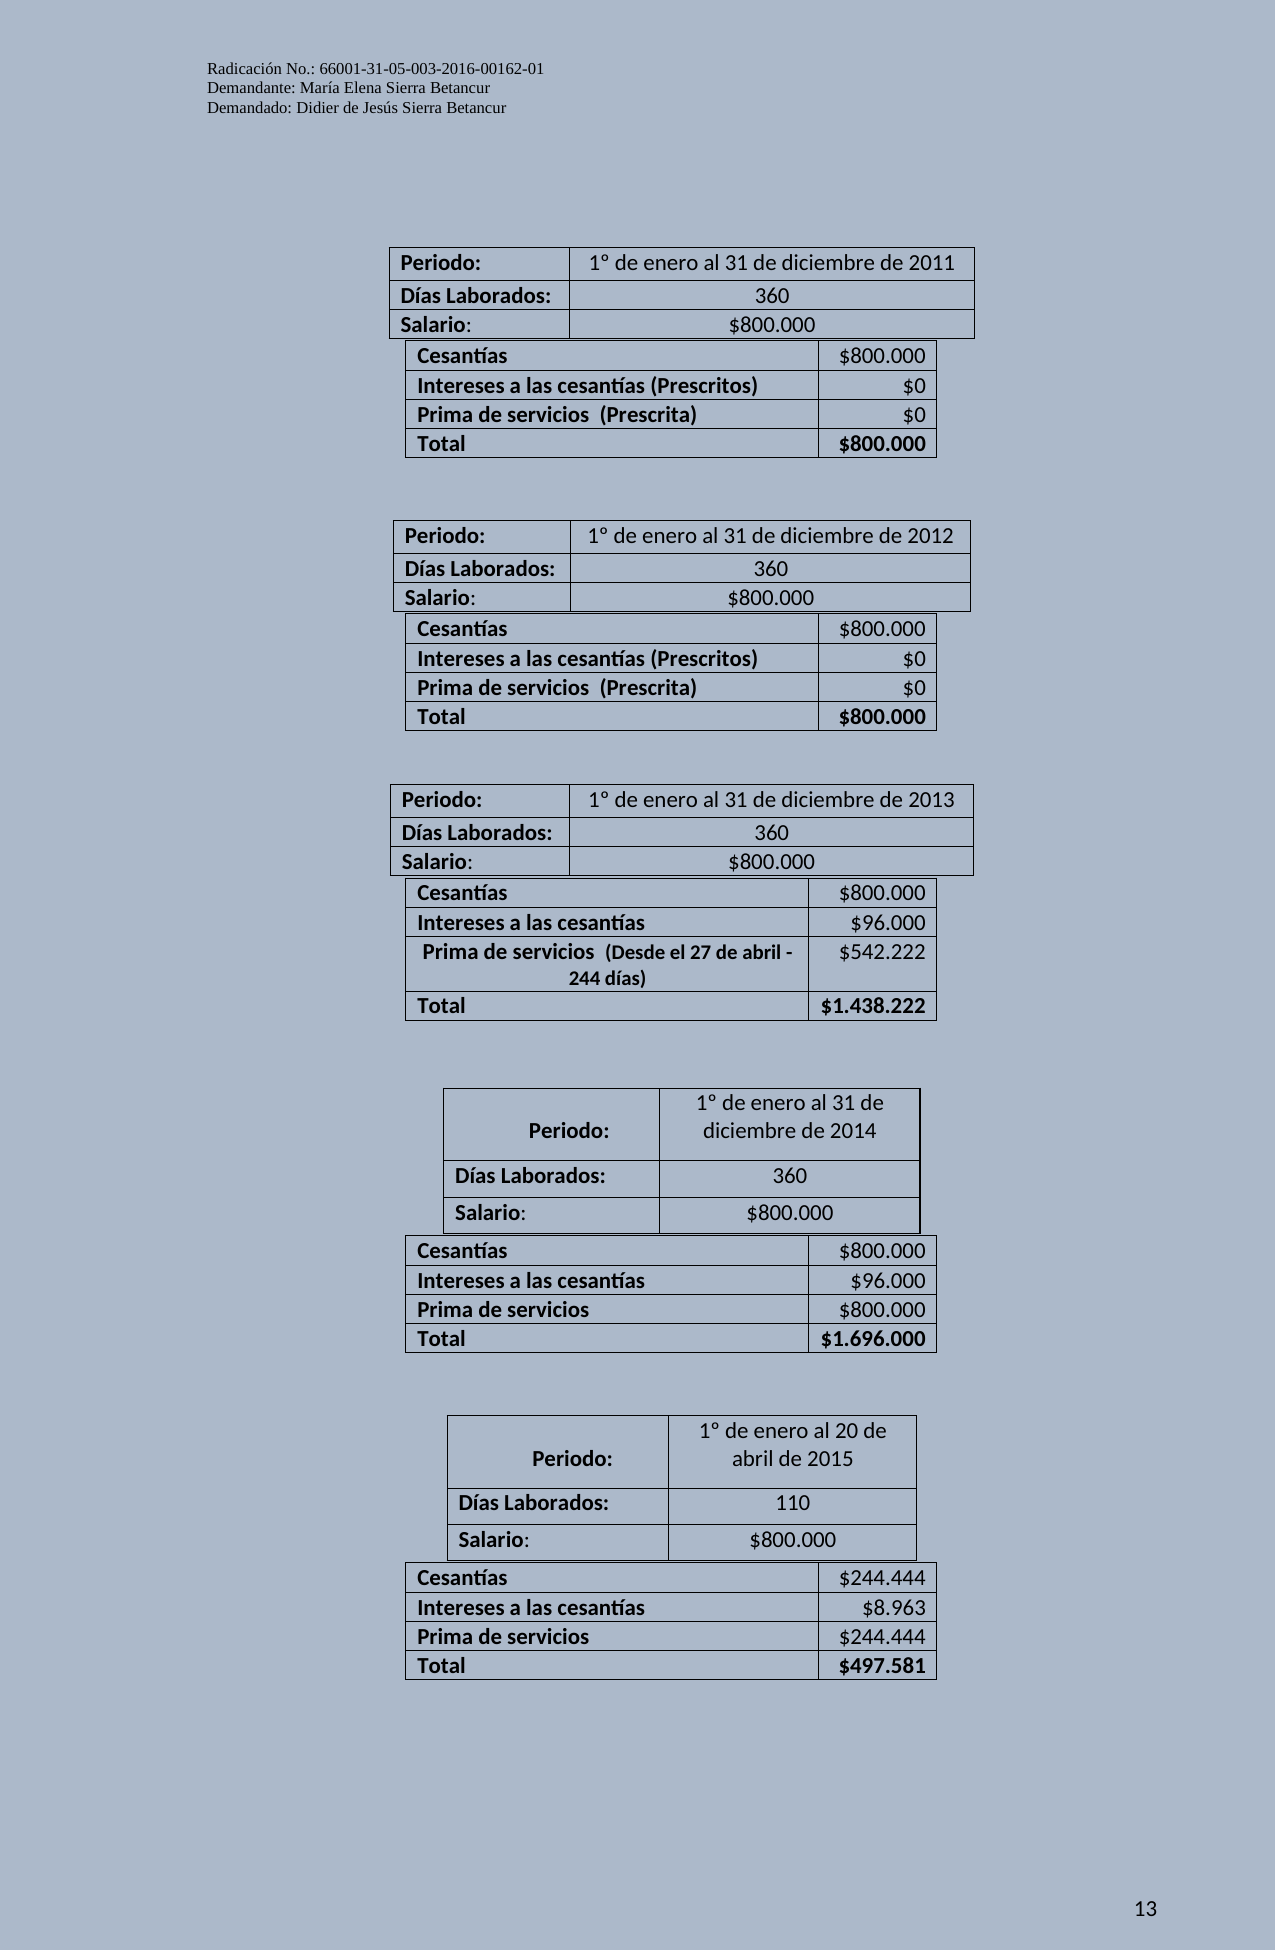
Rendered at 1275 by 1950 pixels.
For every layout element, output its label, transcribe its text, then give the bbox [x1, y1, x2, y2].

table_cell $800.000 [570, 847, 973, 875]
table_cell Días Laborados: [390, 281, 569, 309]
table_cell $0 [819, 673, 936, 701]
table_cell 360 [571, 554, 970, 582]
table_cell Total [406, 702, 818, 730]
table_cell $1.696.000 [809, 1324, 936, 1352]
table_cell Intereses a las cesantías [406, 1593, 818, 1621]
table_cell $0 [819, 400, 936, 428]
table_cell Total [406, 429, 818, 457]
table_cell 360 [570, 818, 973, 846]
table_header $800.000 [819, 614, 936, 643]
table_cell $800.000 [819, 702, 936, 730]
table_header Cesantías [406, 1563, 818, 1592]
table_header 1º de enero al 31 de diciembre de 2013 [570, 785, 973, 817]
table_cell $0 [819, 371, 936, 399]
table_cell Salario: [391, 847, 569, 875]
table_cell Prima de servicios [406, 1295, 808, 1323]
table_cell $800.000 [570, 310, 974, 338]
table_cell $96.000 [809, 1266, 936, 1294]
table_header $800.000 [809, 879, 936, 907]
table_cell $1.438.222 [809, 992, 936, 1020]
table_cell $8.963 [819, 1593, 936, 1621]
table_header Cesantías [406, 1236, 808, 1265]
table_cell $800.000 [571, 583, 970, 611]
table_header 1º de enero al 20 de abril de 2015 [669, 1416, 916, 1487]
table_cell 110 [669, 1489, 916, 1524]
table_header Cesantías [406, 614, 818, 643]
table_cell Salario: [394, 583, 570, 611]
table_cell $800.000 [819, 429, 936, 457]
table_header Cesantías [406, 341, 818, 370]
table_cell Días Laborados: [394, 554, 570, 582]
table_header $800.000 [819, 341, 936, 370]
table_cell Prima de servicios [406, 1622, 818, 1650]
table_cell Total [406, 992, 808, 1020]
table_cell $800.000 [809, 1295, 936, 1323]
table_cell Intereses a las cesantías (Prescritos) [406, 644, 818, 672]
table_cell Salario: [448, 1525, 668, 1560]
table_header Periodo: [444, 1089, 659, 1160]
table_cell $244.444 [819, 1622, 936, 1650]
table_header Periodo: [390, 248, 569, 280]
table_header $244.444 [819, 1563, 936, 1592]
table_header 1º de enero al 31 de diciembre de 2012 [571, 521, 970, 553]
table_cell Salario: [390, 310, 569, 338]
table_cell $497.581 [819, 1651, 936, 1679]
table_cell 360 [660, 1161, 919, 1197]
table_cell Salario: [444, 1198, 659, 1233]
table_cell Intereses a las cesantías [406, 908, 808, 936]
table_cell Prima de servicios (Prescrita) [406, 400, 818, 428]
table_cell Total [406, 1651, 818, 1679]
table_cell Días Laborados: [444, 1161, 659, 1197]
table_cell Prima de servicios (Desde el 27 de abril -244 días) [406, 937, 808, 991]
table_header Periodo: [391, 785, 569, 817]
table_header 1º de enero al 31 de diciembre de 2011 [570, 248, 974, 280]
table_header 1º de enero al 31 de diciembre de 2014 [660, 1089, 919, 1160]
table_cell Prima de servicios (Prescrita) [406, 673, 818, 701]
table_header Periodo: [448, 1416, 668, 1487]
table_cell Días Laborados: [391, 818, 569, 846]
table_cell $96.000 [809, 908, 936, 936]
table_cell $800.000 [669, 1525, 916, 1560]
table_cell Intereses a las cesantías (Prescritos) [406, 371, 818, 399]
table_cell $542.222 [809, 937, 936, 991]
table_cell Días Laborados: [448, 1489, 668, 1524]
table_cell $0 [819, 644, 936, 672]
table_cell Total [406, 1324, 808, 1352]
table_cell Intereses a las cesantías [406, 1266, 808, 1294]
table_cell 360 [570, 281, 974, 309]
table_header $800.000 [809, 1236, 936, 1265]
table_header Cesantías [406, 879, 808, 907]
table_header Periodo: [394, 521, 570, 553]
table_cell $800.000 [660, 1198, 919, 1233]
